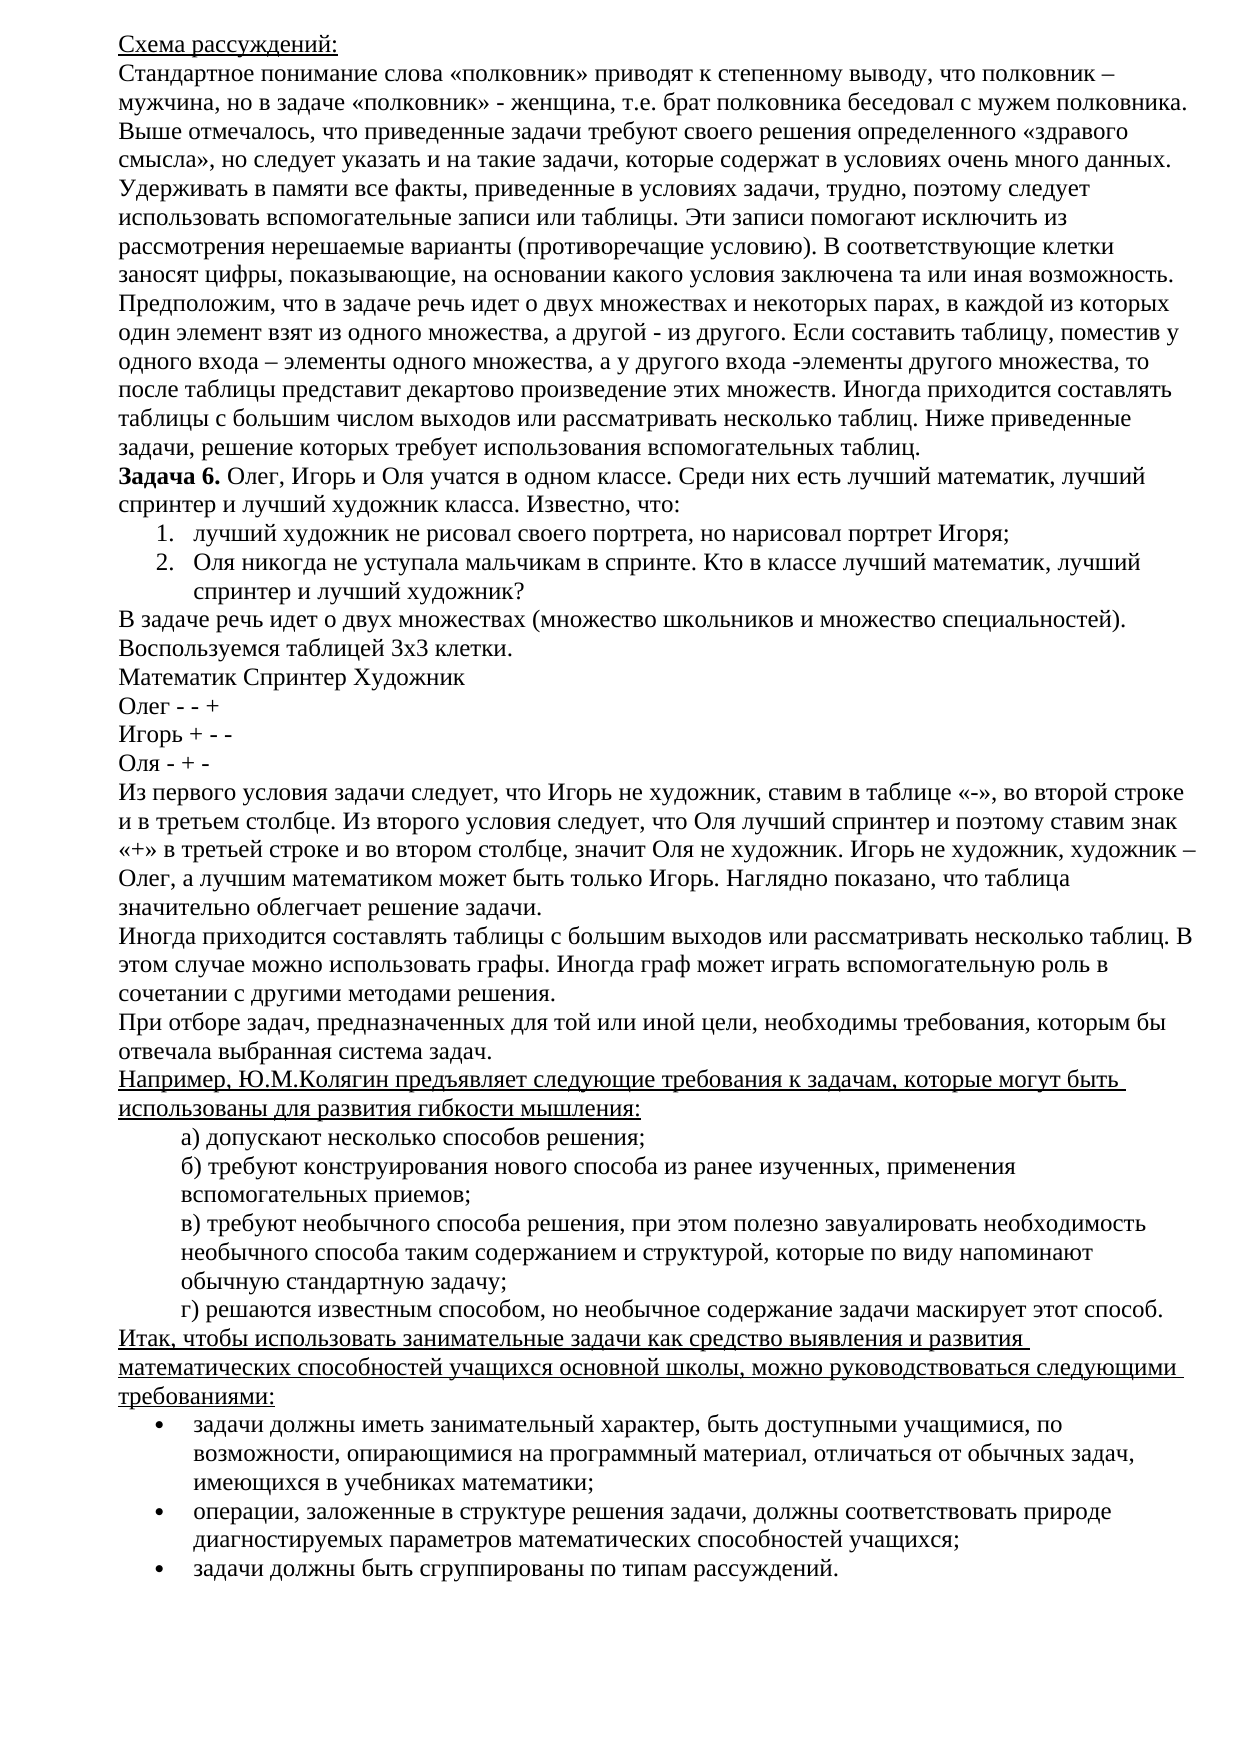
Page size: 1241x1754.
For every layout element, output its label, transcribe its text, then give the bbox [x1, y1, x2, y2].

list задачи должны быть сгруппированы по типам рассуждений. [156, 1553, 1196, 1582]
text Иногда приходится составлять таблицы с большим выходов или рассматривать несколько таблиц. В этом случае можно использовать графы. Иногда граф может играть вспомогательную роль в сочетании с другими методами решения. [118, 921, 1196, 1007]
text Например, Ю.М.Колягин предъявляет следующие требования к задачам, которые могут быть использованы для развития гибкости мышления: [118, 1064, 1196, 1122]
text Выше отмечалось, что приведенные задачи требуют своего решения определенного «здравого смысла», но следует указать и на такие задачи, которые содержат в условиях очень много данных. Удерживать в памяти все факты, приведенные в условиях задачи, трудно, поэтому следует использовать вспомогательные записи или таблицы. Эти записи помогают исключить из рассмотрения нерешаемые варианты (противоречащие условию). В соответствующие клетки заносят цифры, показывающие, на основании какого условия заключена та или иная возможность. Предположим, что в задаче речь идет о двух множествах и некоторых парах, в каждой из которых один элемент взят из одного множества, а другой - из другого. Если составить таблицу, поместив у одного входа – элементы одного множества, а у другого входа -элементы другого множества, то после таблицы представит декартово произведение этих множеств. Иногда приходится составлять таблицы с большим числом выходов или рассматривать несколько таблиц. Ниже приведенные задачи, решение которых требует использования вспомогательных таблиц. [118, 116, 1196, 461]
text а) допускают несколько способов решения; б) требуют конструирования нового способа из ранее изученных, применения вспомогательных приемов; в) требуют необычного способа решения, при этом полезно завуалировать необходимость необычного способа таким содержанием и структурой, которые по виду напоминают обычную стандартную задачу; г) решаются известным способом, но необычное содержание задачи маскирует этот способ. [181, 1122, 1196, 1323]
text Из первого условия задачи следует, что Игорь не художник, ставим в таблице «-», во второй строке и в третьем столбце. Из второго условия следует, что Оля лучший спринтер и поэтому ставим знак «+» в третьей строке и во втором столбце, значит Оля не художник. Игорь не художник, художник – Олег, а лучшим математиком может быть только Игорь. Наглядно показано, что таблица значительно облегчает решение задачи. [118, 777, 1196, 921]
text Итак, чтобы использовать занимательные задачи как средство выявления и развития математических способностей учащихся основной школы, можно руководствоваться следующими требованиями: [118, 1323, 1196, 1409]
text Схема рассуждений: [118, 29, 1196, 58]
list операции, заложенные в структуре решения задачи, должны соответствовать природе диагностируемых параметров математических способностей учащихся; [156, 1496, 1196, 1553]
text Математик Спринтер Художник Олег - - + Игорь + - - Оля - + - [118, 662, 1196, 777]
list задачи должны иметь занимательный характер, быть доступными учащимися, по возможности, опирающимися на программный материал, отличаться от обычных задач, имеющихся в учебниках математики; [156, 1409, 1196, 1496]
list лучший художник не рисовал своего портрета, но нарисовал портрет Игоря; [156, 518, 1196, 547]
list Оля никогда не уступала мальчикам в спринте. Кто в классе лучший математик, лучший спринтер и лучший художник? [156, 547, 1196, 604]
text В задаче речь идет о двух множествах (множество школьников и множество специальностей). Воспользуемся таблицей 3x3 клетки. [118, 604, 1196, 662]
text Задача 6. Олег, Игорь и Оля учатся в одном классе. Среди них есть лучший математик, лучший спринтер и лучший художник класса. Известно, что: [118, 461, 1196, 518]
text Стандартное понимание слова «полковник» приводят к степенному выводу, что полковник – мужчина, но в задаче «полковник» - женщина, т.е. брат полковника беседовал с мужем полковника. [118, 58, 1196, 116]
text При отборе задач, предназначенных для той или иной цели, необходимы требования, которым бы отвечала выбранная система задач. [118, 1007, 1196, 1064]
